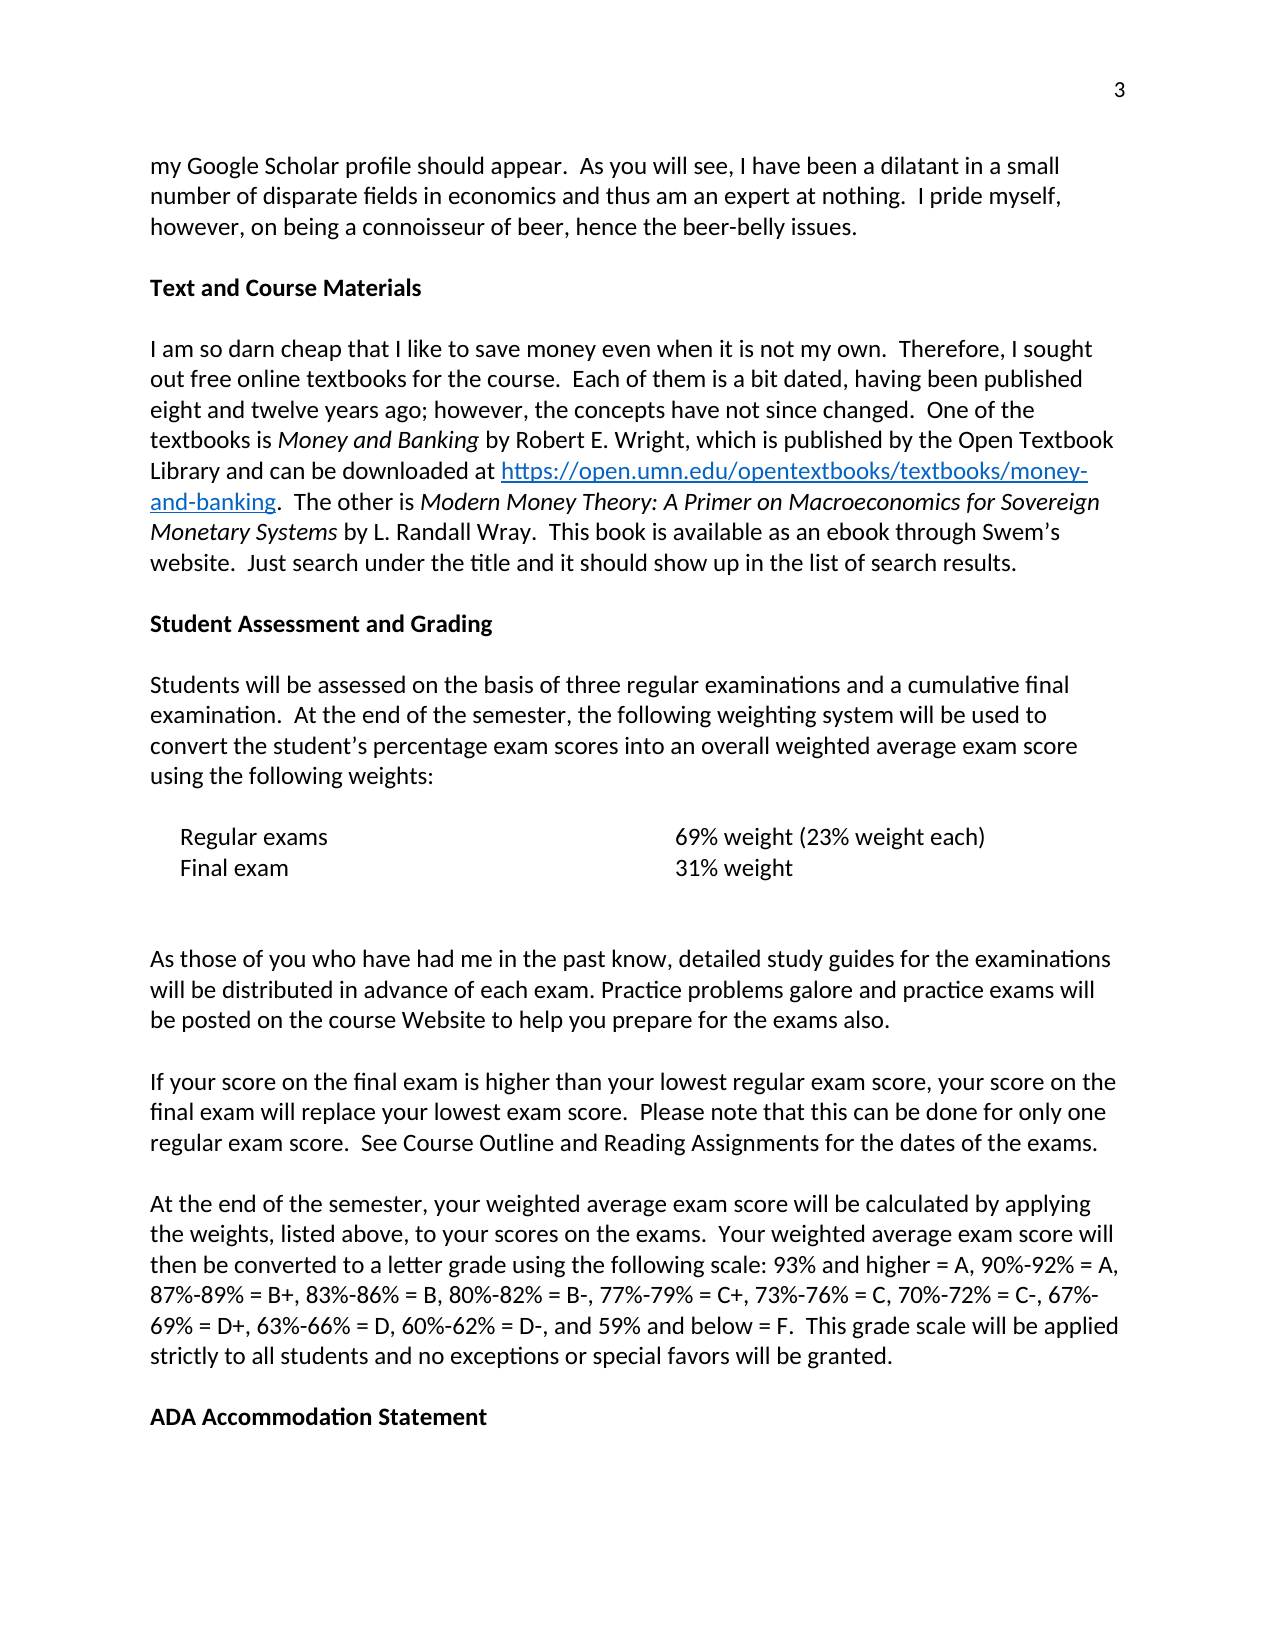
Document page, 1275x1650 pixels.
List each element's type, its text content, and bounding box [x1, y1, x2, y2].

text Final exam 31% weight [180, 852, 1125, 882]
text ADA Accommodation Statement [150, 1401, 1125, 1432]
text Regular exams 69% weight (23% weight each) [180, 821, 1125, 852]
text Students will be assessed on the basis of three regular examinations and a cumulative final examination. At the end of the semester, the following weighting system will be used to convert the student’s percentage exam scores into an overall weighted average exam score using the following weights: [150, 669, 1125, 791]
text I am so darn cheap that I like to save money even when it is not my own. Therefore, I sought out free online textbooks for the course. Each of them is a bit dated, having been published eight and twelve years ago; however, the concepts have not since changed. One of the textbooks is Money and Banking by Robert E. Wright, which is published by the Open Textbook Library and can be downloaded at https://open.umn.edu/opentextbooks/textbooks/money-and-banking. The other is Modern Money Theory: A Primer on Macroeconomics for Sovereign Monetary Systems by L. Randall Wray. This book is available as an ebook through Swem’s website. Just search under the title and it should show up in the list of search results. [150, 333, 1125, 577]
text Student Assessment and Grading [150, 608, 1125, 638]
text If your score on the final exam is higher than your lowest regular exam score, your score on the final exam will replace your lowest exam score. Please note that this can be done for only one regular exam score. See Course Outline and Reading Assignments for the dates of the exams. [150, 1066, 1125, 1157]
text Text and Course Materials [150, 272, 1125, 303]
text At the end of the semester, your weighted average exam score will be calculated by applying the weights, listed above, to your scores on the exams. Your weighted average exam score will then be converted to a letter grade using the following scale: 93% and higher = A, 90%-92% = A, 87%-89% = B+, 83%-86% = B, 80%-82% = B-, 77%-79% = C+, 73%-76% = C, 70%-72% = C-, 67%-69% = D+, 63%-66% = D, 60%-62% = D-, and 59% and below = F. This grade scale will be applied strictly to all students and no exceptions or special favors will be granted. [150, 1188, 1125, 1371]
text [150, 150, 1125, 242]
text As those of you who have had me in the past know, detailed study guides for the examinations will be distributed in advance of each exam. Practice problems galore and practice exams will be posted on the course Website to help you prepare for the exams also. [150, 943, 1125, 1035]
